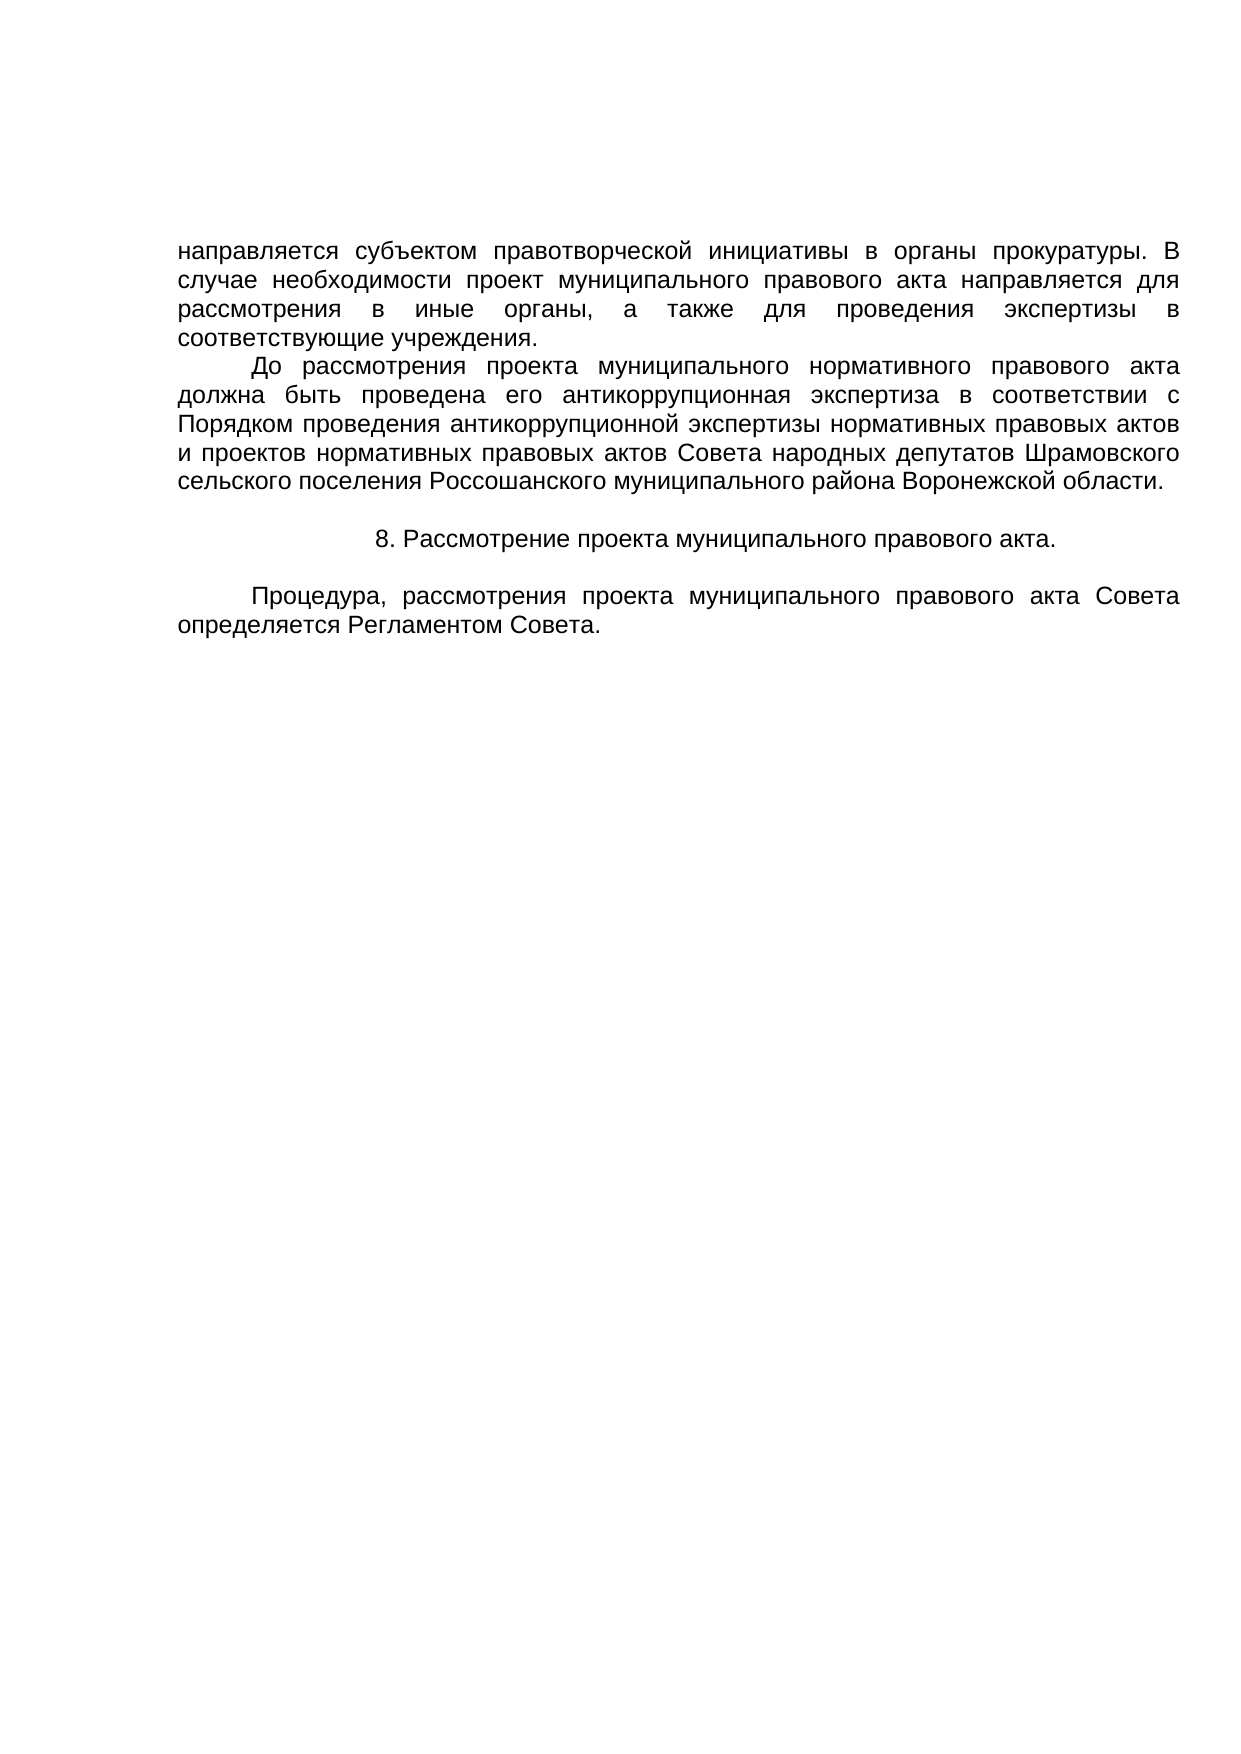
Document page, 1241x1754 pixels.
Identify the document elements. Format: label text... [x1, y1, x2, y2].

text 8. Рассмотрение проекта муниципального правового акта. [177, 524, 1181, 552]
text Процедура, рассмотрения проекта муниципального правового акта Совета определяется Регламентом Совета. [177, 581, 1181, 639]
text До рассмотрения проекта муниципального нормативного правового акта должна быть проведена его антикоррупционная экспертиза в соответствии с Порядком проведения антикоррупционной экспертизы нормативных правовых актов и проектов нормативных правовых актов Совета народных депутатов Шрамовского сельского поселения Россошанского муниципального района Воронежской области. [177, 351, 1181, 495]
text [177, 236, 1181, 351]
